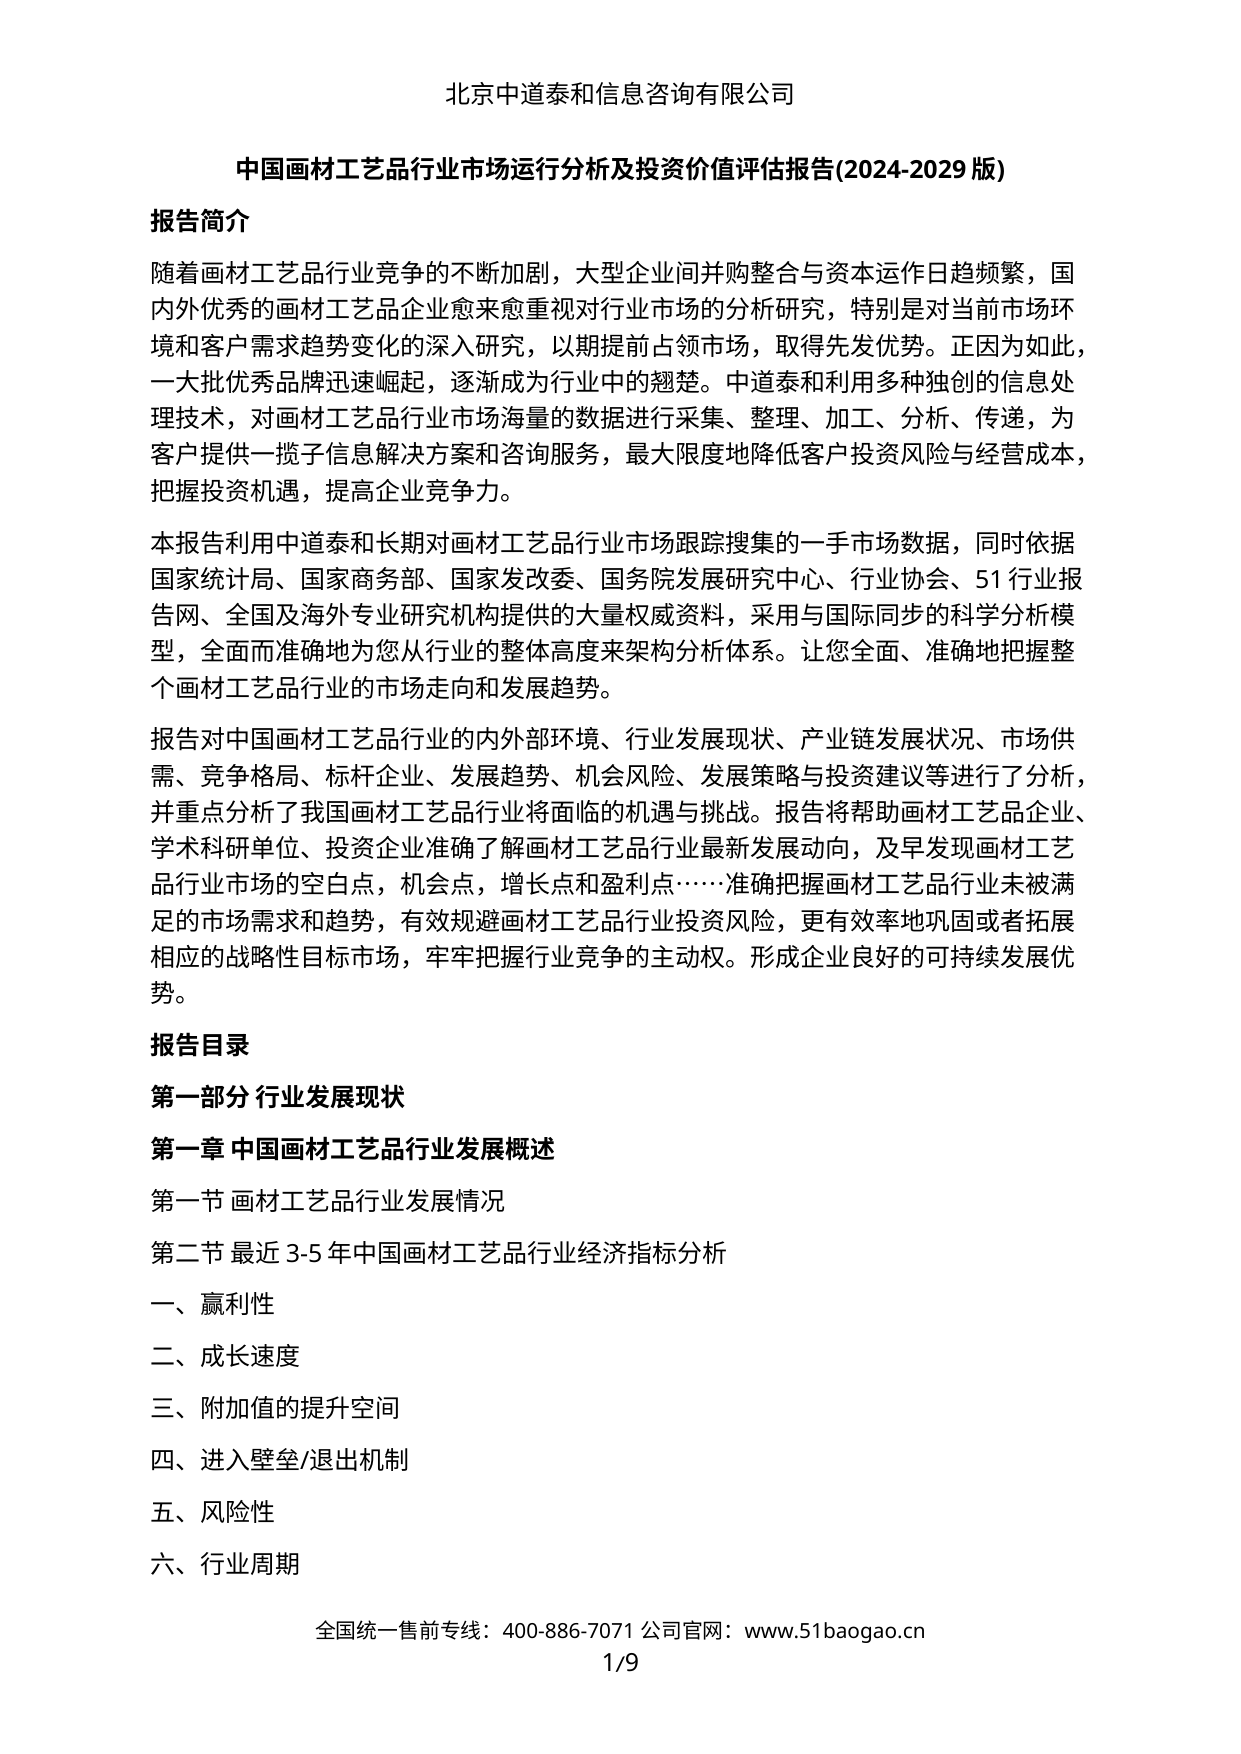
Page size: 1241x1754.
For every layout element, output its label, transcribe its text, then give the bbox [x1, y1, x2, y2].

text 第一部分 行业发展现状 [150, 1077, 1090, 1114]
text 随着画材工艺品行业竞争的不断加剧，大型企业间并购整合与资本运作日趋频繁，国内外优秀的画材工艺品企业愈来愈重视对行业市场的分析研究，特别是对当前市场环境和客户需求趋势变化的深入研究，以期提前占领市场，取得先发优势。正因为如此，一大批优秀品牌迅速崛起，逐渐成为行业中的翘楚。中道泰和利用多种独创的信息处理技术，对画材工艺品行业市场海量的数据进行采集、整理、加工、分析、传递，为客户提供一揽子信息解决方案和咨询服务，最大限度地降低客户投资风险与经营成本，把握投资机遇，提高企业竞争力。 [150, 254, 1090, 507]
text 第一章 中国画材工艺品行业发展概述 [150, 1129, 1090, 1166]
text 本报告利用中道泰和长期对画材工艺品行业市场跟踪搜集的一手市场数据，同时依据国家统计局、国家商务部、国家发改委、国务院发展研究中心、行业协会、51行业报告网、全国及海外专业研究机构提供的大量权威资料，采用与国际同步的科学分析模型，全面而准确地为您从行业的整体高度来架构分析体系。让您全面、准确地把握整个画材工艺品行业的市场走向和发展趋势。 [150, 523, 1090, 704]
text 第一节 画材工艺品行业发展情况 [150, 1181, 1090, 1217]
text 三、附加值的提升空间 [150, 1389, 1090, 1425]
text 第二节 最近3-5年中国画材工艺品行业经济指标分析 [150, 1233, 1090, 1269]
text 二、成长速度 [150, 1337, 1090, 1373]
text 五、风险性 [150, 1492, 1090, 1529]
text 一、赢利性 [150, 1285, 1090, 1321]
text 中国画材工艺品行业市场运行分析及投资价值评估报告(2024-2029版) [150, 150, 1090, 186]
text 六、行业周期 [150, 1544, 1090, 1581]
text 报告简介 [150, 202, 1090, 238]
text 四、进入壁垒/退出机制 [150, 1441, 1090, 1477]
text 报告对中国画材工艺品行业的内外部环境、行业发展现状、产业链发展状况、市场供需、竞争格局、标杆企业、发展趋势、机会风险、发展策略与投资建议等进行了分析，并重点分析了我国画材工艺品行业将面临的机遇与挑战。报告将帮助画材工艺品企业、学术科研单位、投资企业准确了解画材工艺品行业最新发展动向，及早发现画材工艺品行业市场的空白点，机会点，增长点和盈利点……准确把握画材工艺品行业未被满足的市场需求和趋势，有效规避画材工艺品行业投资风险，更有效率地巩固或者拓展相应的战略性目标市场，牢牢把握行业竞争的主动权。形成企业良好的可持续发展优势。 [150, 720, 1090, 1010]
text 报告目录 [150, 1026, 1090, 1062]
